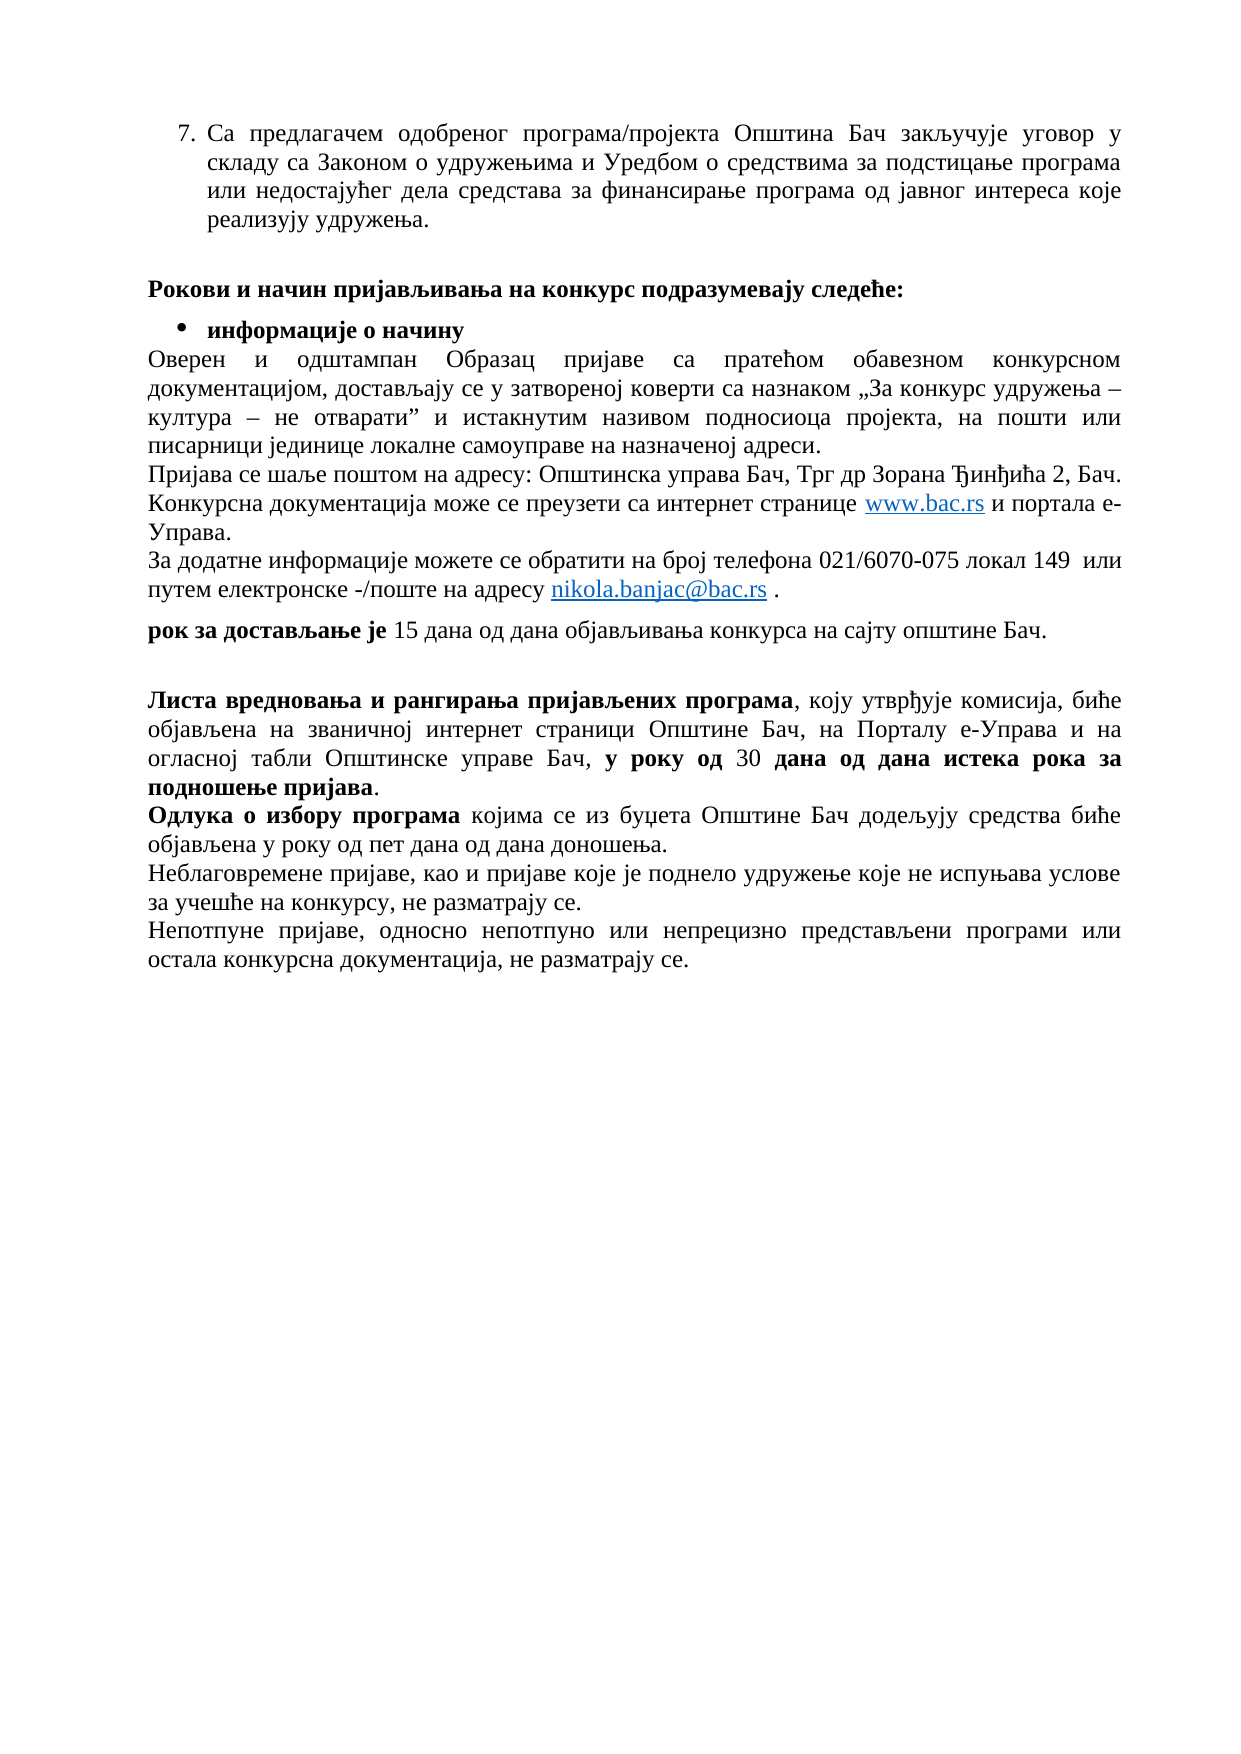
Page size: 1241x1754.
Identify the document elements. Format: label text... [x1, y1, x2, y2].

text Рокови и начин пријављивања на конкурс подразумевају следеће: [148, 274, 1122, 303]
text Пријава се шаље поштом на адресу: Општинска управа Бач, Трг др Зорана Ђинђића 2, Бач. [148, 459, 1122, 488]
list Са предлагачем одобреног програма/пројекта Општина Бач закључује уговор у складу са Законом о удружењима и Уредбом о средствима за подстицање програма или недостајућег дела средстава за финансирање програма од јавног интереса које реализују удружења. [177, 118, 1122, 233]
text Одлука о избору програма којима се из буџета Општине Бач додељују средства биће објављена у року од пет дана од дана доношења. [148, 801, 1122, 858]
list информације о начину [177, 316, 1122, 344]
text Конкурсна документација може се преузети са интернет странице www.bac.rs и портала е-Управа. [148, 488, 1122, 546]
text Листа вредновања и рангирања пријављених програма, коју утврђује комисија, биће објављена на званичној интернет страници Општине Бач, на Порталу е-Управа и на огласној табли Општинске управе Бач, у року од 30 дана од дана истека рока за подношење пријава. [148, 686, 1122, 801]
text Неблаговремене пријаве, као и пријаве које је поднело удружење које не испуњава услове за учешће на конкурсу, не разматрају се. [148, 858, 1122, 916]
text Оверен и одштампан Образац пријаве са пратећом обавезном конкурсном документацијом, достављају се у затвореној коверти са назнаком „За конкурс удружења – култура – не отварати” и истакнутим називом подносиоца пројекта, на пошти или писарници јединице локалне самоуправе на назначеној адреси. [148, 344, 1122, 459]
text Непотпуне пријаве, односно непотпуно или непрецизно представљени програми или остала конкурсна документација, не разматрају се. [148, 916, 1122, 973]
text За додатне информације можете се обратити на број телефона 021/6070-075 локал 149 или путем електронске -/поште на адресу nikola.banjac@bac.rs . [148, 546, 1122, 603]
text рок за достављање је 15 дана од дана објављивања конкурса на сајту општине Бач. [148, 616, 1122, 644]
